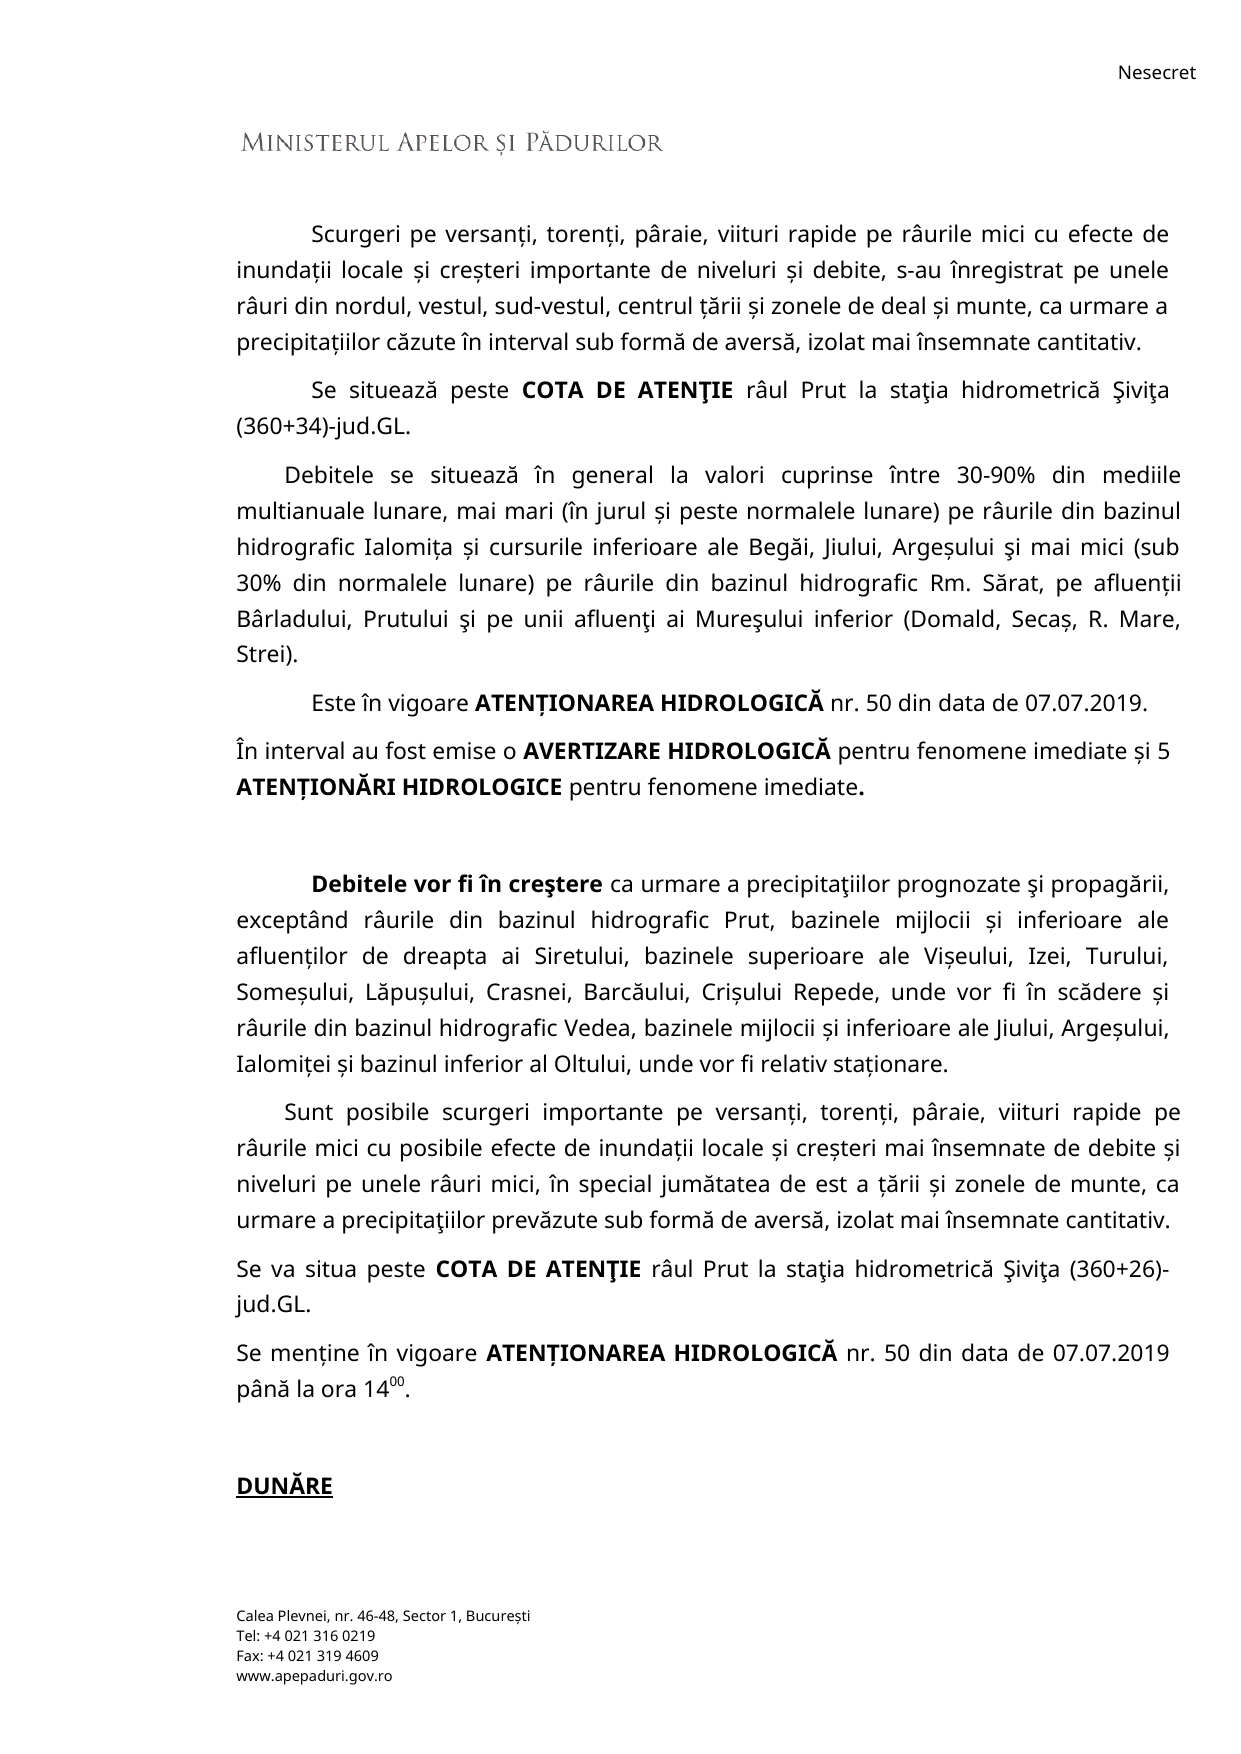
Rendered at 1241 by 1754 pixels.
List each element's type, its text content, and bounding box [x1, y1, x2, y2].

text Se situează peste COTA DE ATENŢIE râul Prut la staţia hidrometrică Şiviţa (360+34)-jud.GL. [236, 374, 1170, 442]
text Debitele se situează în general la valori cuprinse între 30-90% din mediile multianuale lunare, mai mari (în jurul și peste normalele lunare) pe râurile din bazinul hidrografic Ialomița și cursurile inferioare ale Begăi, Jiului, Argeșului şi mai mici (sub 30% din normalele lunare) pe râurile din bazinul hidrografic Rm. Sărat, pe afluenții Bârladului, Prutului şi pe unii afluenţi ai Mureşului inferior (Domald, Secaș, R. Mare, Strei). [236, 459, 1182, 670]
text Este în vigoare ATENȚIONAREA HIDROLOGICĂ nr. 50 din data de 07.07.2019. [236, 687, 1182, 718]
text Debitele vor fi în creştere ca urmare a precipitaţiilor prognozate şi propagării, exceptând râurile din bazinul hidrografic Prut, bazinele mijlocii și inferioare ale afluenților de dreapta ai Siretului, bazinele superioare ale Vișeului, Izei, Turului, Someșului, Lăpușului, Crasnei, Barcăului, Crișului Repede, unde vor fi în scădere și râurile din bazinul hidrografic Vedea, bazinele mijlocii și inferioare ale Jiului, Argeșului, Ialomiței și bazinul inferior al Oltului, unde vor fi relativ staționare. [236, 868, 1170, 1079]
text În interval au fost emise o AVERTIZARE HIDROLOGICĂ pentru fenomene imediate și 5 ATENȚIONĂRI HIDROLOGICE pentru fenomene imediate. [236, 735, 1170, 802]
text Sunt posibile scurgeri importante pe versanți, torenți, pâraie, viituri rapide pe râurile mici cu posibile efecte de inundații locale și creșteri mai însemnate de debite și niveluri pe unele râuri mici, în special jumătatea de est a țării și zonele de munte, ca urmare a precipitaţiilor prevăzute sub formă de aversă, izolat mai însemnate cantitativ. [236, 1096, 1182, 1235]
text DUNĂRE [236, 1470, 1182, 1501]
text Se va situa peste COTA DE ATENŢIE râul Prut la staţia hidrometrică Şiviţa (360+26)-jud.GL. [236, 1252, 1170, 1320]
picture [236, 84, 668, 202]
text Se menține în vigoare ATENȚIONAREA HIDROLOGICĂ nr. 50 din data de 07.07.2019 până la ora 1400. [236, 1337, 1170, 1404]
text Scurgeri pe versanţi, torenţi, pâraie, viituri rapide pe râurile mici cu efecte de inundaţii locale şi creşteri importante de niveluri şi debite, s-au înregistrat pe unele râuri din nordul, vestul, sud-vestul, centrul țării și zonele de deal și munte, ca urmare a precipitaţiilor căzute în interval sub formă de aversă, izolat mai însemnate cantitativ. [236, 218, 1170, 357]
